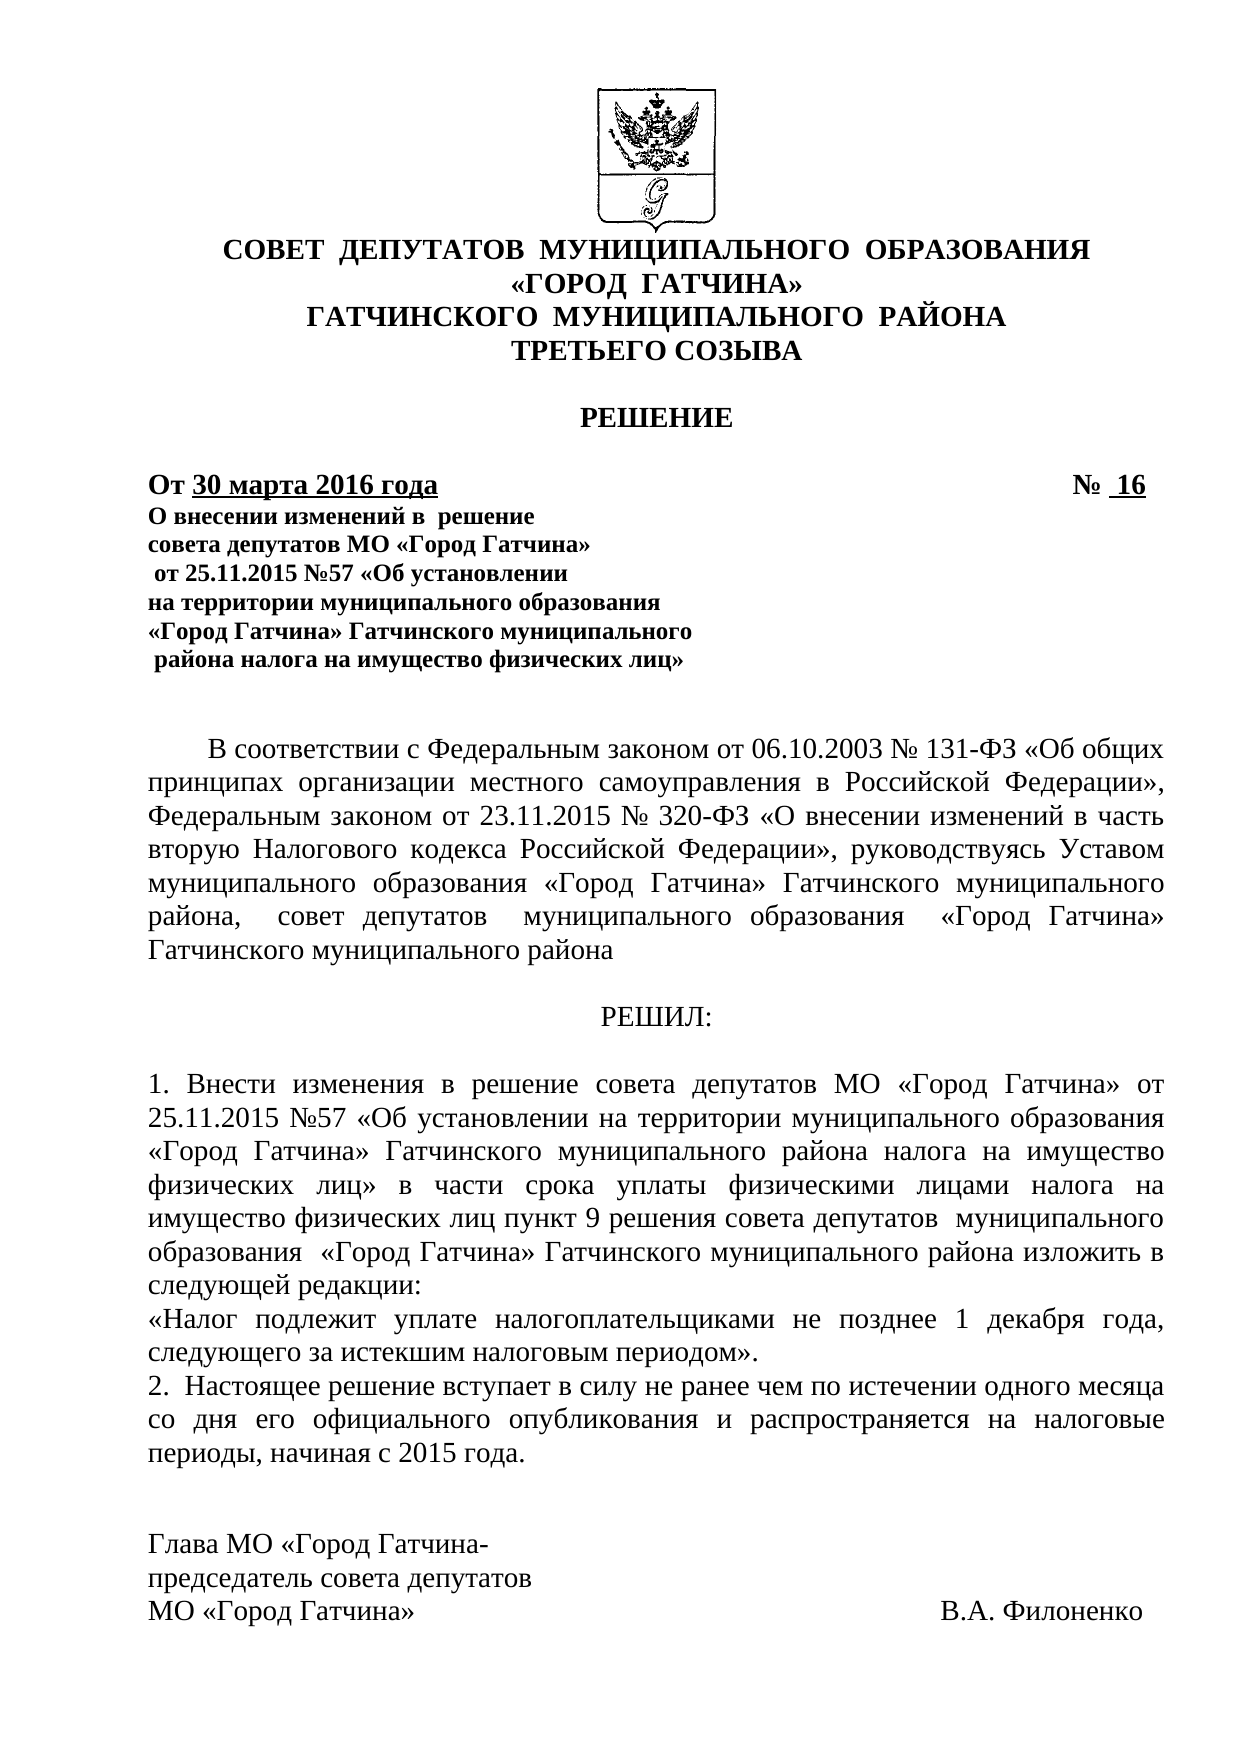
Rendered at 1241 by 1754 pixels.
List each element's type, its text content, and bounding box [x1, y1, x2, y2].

text МО «Город Гатчина» В.А. Филоненко [148, 1593, 1166, 1627]
text от 25.11.2015 №57 «Об установлении [148, 558, 1166, 587]
picture [597, 88, 717, 233]
text «Город Гатчина» Гатчинского муниципального [148, 616, 1166, 644]
text РЕШЕНИЕ [148, 400, 1166, 434]
text «ГОРОД ГАТЧИНА» [148, 266, 1166, 299]
text 2. Настоящее решение вступает в силу не ранее чем по истечении одного месяца со дня его официального опубликования и распространяется на налоговые периоды, начиная с 2015 года. [148, 1368, 1166, 1469]
text совета депутатов МО «Город Гатчина» [148, 529, 1166, 558]
text От 30 марта 2016 года № 16 [148, 467, 1166, 501]
text 1. Внести изменения в решение совета депутатов МО «Город Гатчина» от 25.11.2015 №57 «Об установлении на территории муниципального образования «Город Гатчина» Гатчинского муниципального района налога на имущество физических лиц» в части срока уплаты физическими лицами налога на имущество физических лиц пункт 9 решения совета депутатов муниципального образования «Город Гатчина» Гатчинского муниципального района изложить в следующей редакции: [148, 1066, 1166, 1301]
text «Налог подлежит уплате налогоплательщиками не позднее 1 декабря года, следующего за истекшим налоговым периодом». [148, 1301, 1166, 1368]
text ГАТЧИНСКОГО МУНИЦИПАЛЬНОГО РАЙОНА [148, 299, 1166, 333]
text района налога на имущество физических лиц» [148, 644, 1166, 673]
text Глава МО «Город Гатчина- [148, 1526, 1166, 1560]
text на территории муниципального образования [148, 587, 1166, 616]
text ТРЕТЬЕГО СОЗЫВА [148, 333, 1166, 367]
text В соответствии с Федеральным законом от 06.10.2003 № 131-ФЗ «Об общих принципах организации местного самоуправления в Российской Федерации», Федеральным законом от 23.11.2015 № 320-ФЗ «О внесении изменений в часть вторую Налогового кодекса Российской Федерации», руководствуясь Уставом муниципального образования «Город Гатчина» Гатчинского муниципального района, совет депутатов муниципального образования «Город Гатчина» Гатчинского муниципального района [148, 731, 1166, 966]
text СОВЕТ ДЕПУТАТОВ МУНИЦИПАЛЬНОГО ОБРАЗОВАНИЯ [148, 232, 1166, 266]
text председатель совета депутатов [148, 1560, 1166, 1593]
text О внесении изменений в решение [148, 501, 1166, 529]
text РЕШИЛ: [148, 999, 1166, 1033]
